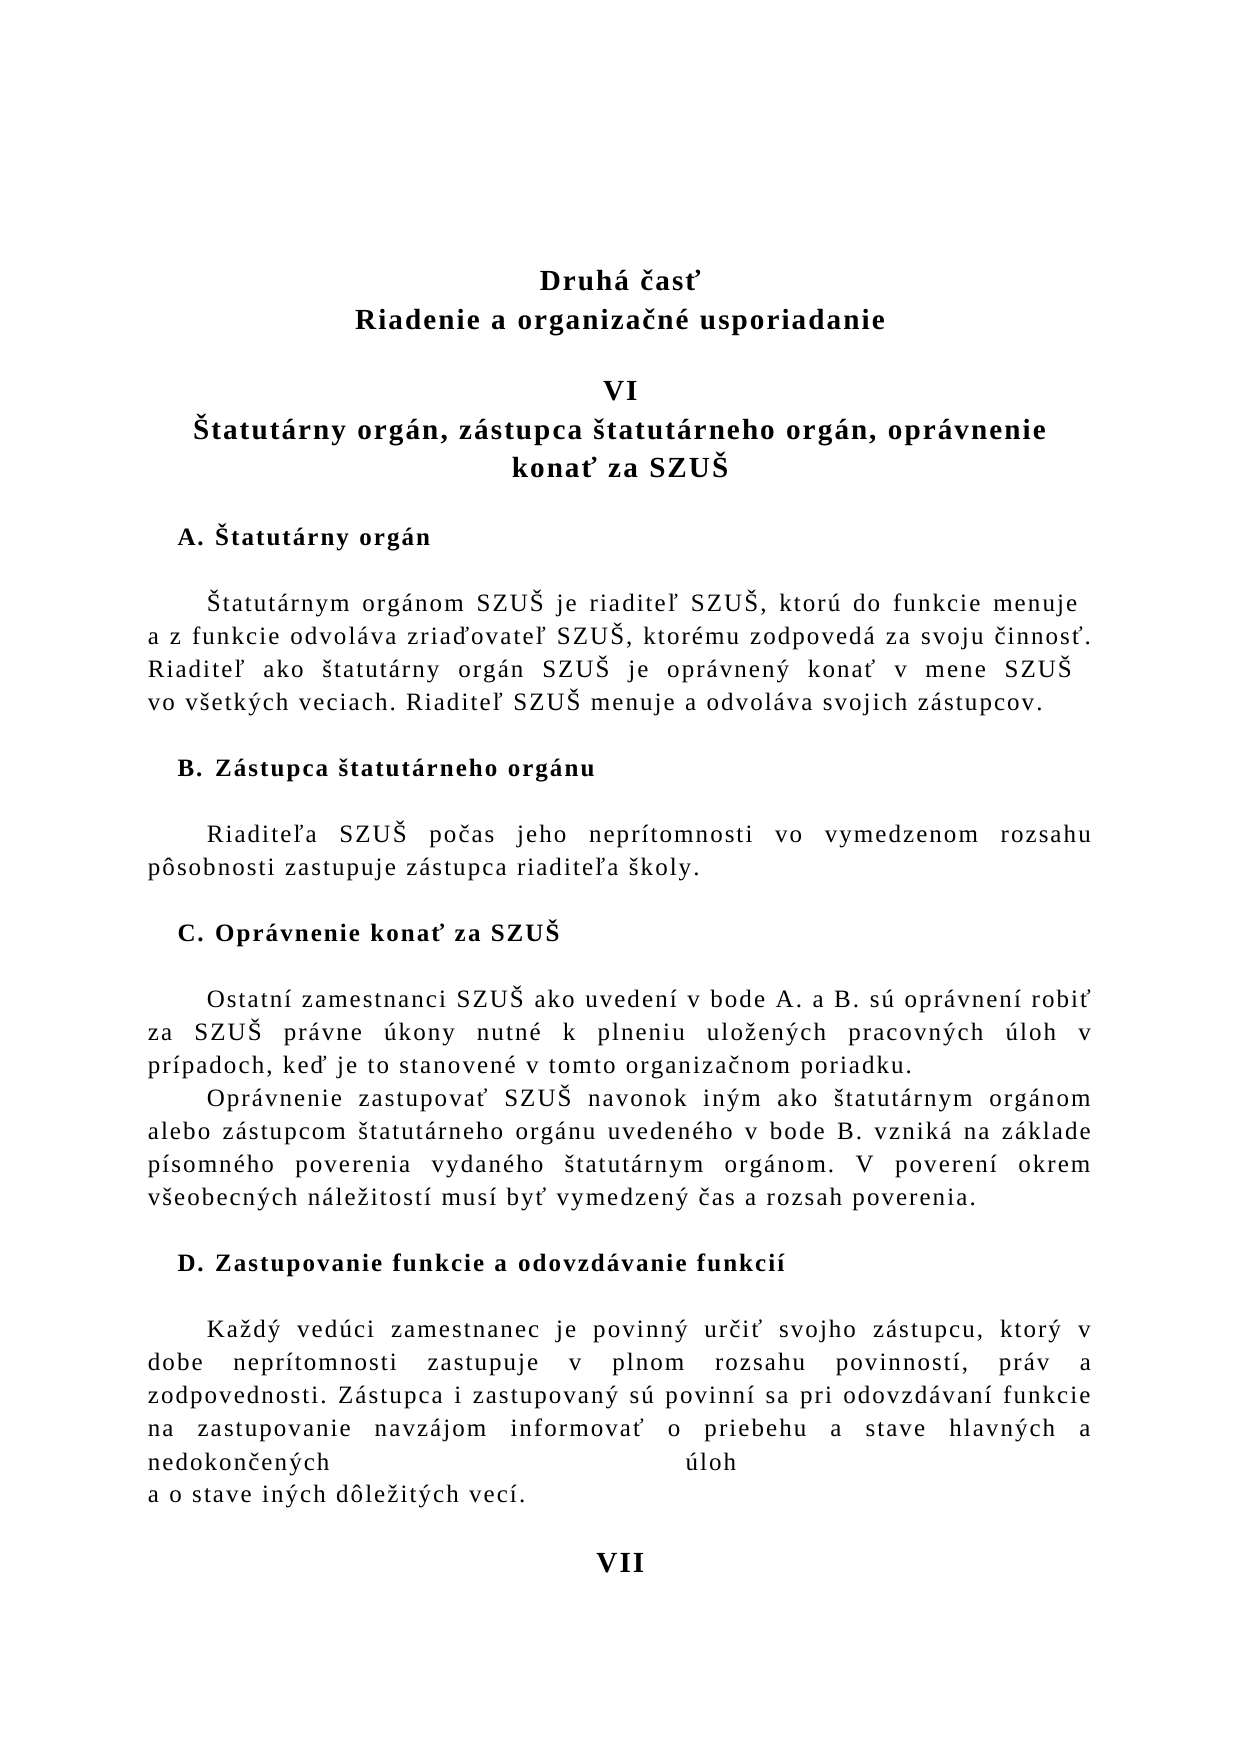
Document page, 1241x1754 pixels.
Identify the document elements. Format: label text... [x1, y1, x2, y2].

text Štatutárny orgán, zástupca štatutárneho orgán, oprávnenie konať za SZUŠ [148, 412, 1093, 484]
list Zástupca štatutárneho orgánu [177, 753, 1093, 782]
text Štatutárnym orgánom SZUŠ je riaditeľ SZUŠ, ktorú do funkcie menuje a z funkcie odvoláva zriaďovateľ SZUŠ, ktorému zodpovedá za svoju činnosť. Riaditeľ ako štatutárny orgán SZUŠ je oprávnený konať v mene SZUŠ vo všetkých veciach. Riaditeľ SZUŠ menuje a odvoláva svojich zástupcov. [148, 588, 1093, 716]
text Riadenie a organizačné usporiadanie [148, 302, 1093, 335]
text Oprávnenie zastupovať SZUŠ navonok iným ako štatutárnym orgánom alebo zástupcom štatutárneho orgánu uvedeného v bode B. vzniká na základe písomného poverenia vydaného štatutárnym orgánom. V poverení okrem všeobecných náležitostí musí byť vymedzený čas a rozsah poverenia. [148, 1083, 1093, 1211]
text Každý vedúci zamestnanec je povinný určiť svojho zástupcu, ktorý v dobe neprítomnosti zastupuje v plnom rozsahu povinností, práv a zodpovednosti. Zástupca i zastupovaný sú povinní sa pri odovzdávaní funkcie na zastupovanie navzájom informovať o priebehu a stave hlavných a nedokončených úloh a o stave iných dôležitých vecí. [148, 1314, 1093, 1508]
text VII [148, 1546, 1093, 1579]
list Zastupovanie funkcie a odovzdávanie funkcií [177, 1248, 1093, 1277]
text Ostatní zamestnanci SZUŠ ako uvedení v bode A. a B. sú oprávnení robiť za SZUŠ právne úkony nutné k plneniu uložených pracovných úloh v prípadoch, keď je to stanovené v tomto organizačnom poriadku. [148, 984, 1093, 1079]
text VI [148, 373, 1093, 407]
list Štatutárny orgán [177, 522, 1093, 551]
text Druhá časť [148, 263, 1093, 297]
list Oprávnenie konať za SZUŠ [177, 918, 1093, 947]
text Riaditeľa SZUŠ počas jeho neprítomnosti vo vymedzenom rozsahu pôsobnosti zastupuje zástupca riaditeľa školy. [148, 819, 1093, 881]
